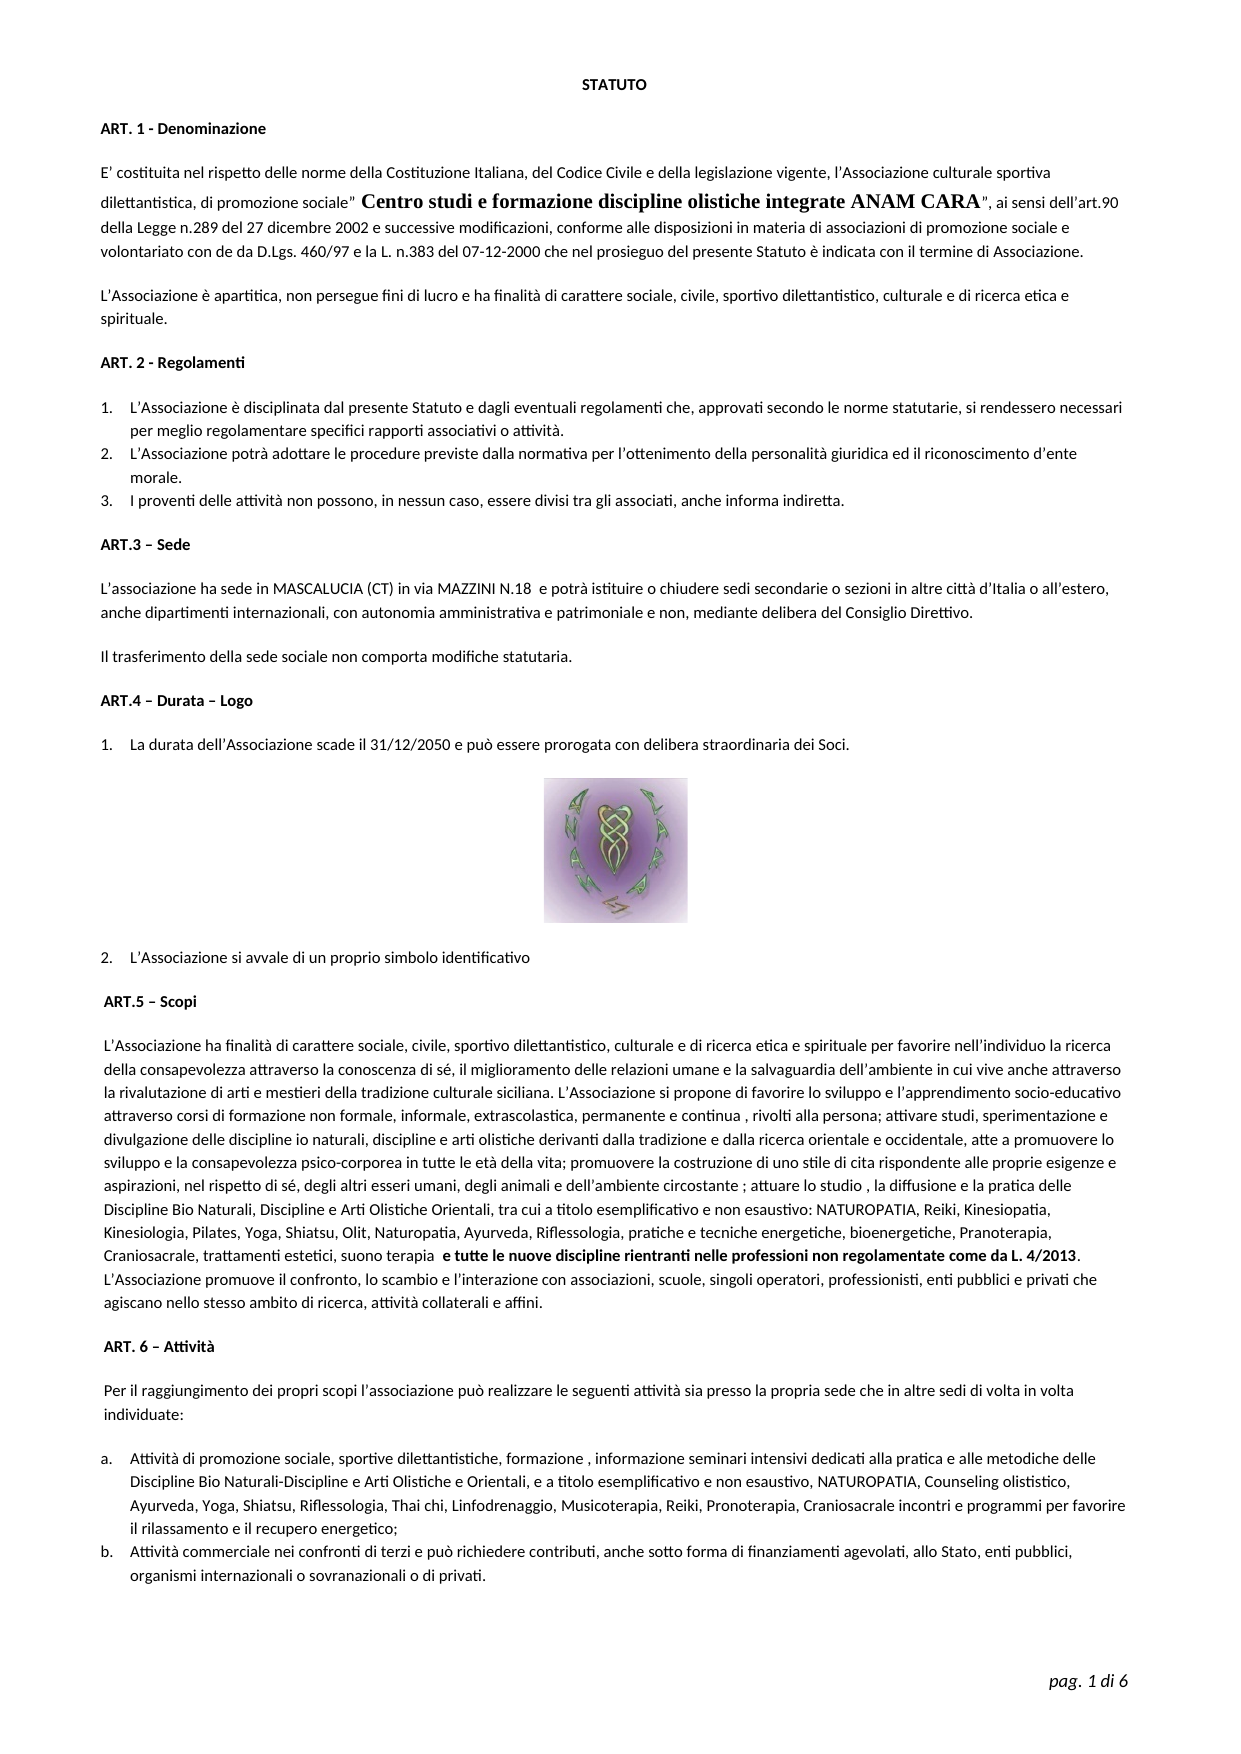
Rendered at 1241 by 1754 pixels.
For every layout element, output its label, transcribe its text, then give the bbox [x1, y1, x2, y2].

list I proventi delle attività non possono, in nessun caso, essere divisi tra gli associati, anche informa indiretta. [100, 490, 1128, 511]
list L’Associazione è disciplinata dal presente Statuto e dagli eventuali regolamenti che, approvati secondo le norme statutarie, si rendessero necessari per meglio regolamentare specifici rapporti associativi o attività. [100, 397, 1128, 441]
text L’Associazione ha finalità di carattere sociale, civile, sportivo dilettantistico, culturale e di ricerca etica e spirituale per favorire nell’individuo la ricerca della consapevolezza attraverso la conoscenza di sé, il miglioramento delle relazioni umane e la salvaguardia dell’ambiente in cui vive anche attraverso la rivalutazione di arti e mestieri della tradizione culturale siciliana. L’Associazione si propone di favorire lo sviluppo e l’apprendimento socio-educativo attraverso corsi di formazione non formale, informale, extrascolastica, permanente e continua , rivolti alla persona; attivare studi, sperimentazione e divulgazione delle discipline io naturali, discipline e arti olistiche derivanti dalla tradizione e dalla ricerca orientale e occidentale, atte a promuovere lo sviluppo e la consapevolezza psico-corporea in tutte le età della vita; promuovere la costruzione di uno stile di cita rispondente alle proprie esigenze e aspirazioni, nel rispetto di sé, degli altri esseri umani, degli animali e dell’ambiente circostante ; attuare lo studio , la diffusione e la pratica delle Discipline Bio Naturali, Discipline e Arti Olistiche Orientali, tra cui a titolo esemplificativo e non esaustivo: NATUROPATIA, Reiki, Kinesiopatia, Kinesiologia, Pilates, Yoga, Shiatsu, Olit, Naturopatia, Ayurveda, Riflessologia, pratiche e tecniche energetiche, bioenergetiche, Pranoterapia, Craniosacrale, trattamenti estetici, suono terapia e tutte le nuove discipline rientranti nelle professioni non regolamentate come da L. 4/2013. L’Associazione promuove il confronto, lo scambio e l’interazione con associazioni, scuole, singoli operatori, professionisti, enti pubblici e privati che agiscano nello stesso ambito di ricerca, attività collaterali e affini. [103, 1036, 1128, 1313]
text STATUTO [100, 74, 1128, 94]
text ART.5 – Scopi [103, 991, 1128, 1012]
text ART. 6 – Attività [103, 1336, 1128, 1357]
text E’ costituita nel rispetto delle norme della Costituzione Italiana, del Codice Civile e della legislazione vigente, l’Associazione culturale sportiva dilettantistica, di promozione sociale” Centro studi e formazione discipline olistiche integrate ANAM CARA”, ai sensi dell’art.90 della Legge n.289 del 27 dicembre 2002 e successive modificazioni, conforme alle disposizioni in materia di associazioni di promozione sociale e volontariato con de da D.Lgs. 460/97 e la L. n.383 del 07-12-2000 che nel prosieguo del presente Statuto è indicata con il termine di Associazione. [100, 162, 1128, 261]
text L’associazione ha sede in MASCALUCIA (CT) in via MAZZINI N.18 e potrà istituire o chiudere sedi secondarie o sezioni in altre città d’Italia o all’estero, anche dipartimenti internazionali, con autonomia amministrativa e patrimoniale e non, mediante delibera del Consiglio Direttivo. [100, 578, 1128, 622]
text Per il raggiungimento dei propri scopi l’associazione può realizzare le seguenti attività sia presso la propria sede che in altre sedi di volta in volta individuate: [103, 1381, 1128, 1424]
text ART.4 – Durata – Logo [100, 690, 1128, 711]
text L’Associazione è apartitica, non persegue fini di lucro e ha finalità di carattere sociale, civile, sportivo dilettantistico, culturale e di ricerca etica e spirituale. [100, 285, 1128, 329]
list Attività di promozione sociale, sportive dilettantistiche, formazione , informazione seminari intensivi dedicati alla pratica e alle metodiche delle Discipline Bio Naturali-Discipline e Arti Olistiche e Orientali, e a titolo esemplificativo e non esaustivo, NATUROPATIA, Counseling olististico, Ayurveda, Yoga, Shiatsu, Riflessologia, Thai chi, Linfodrenaggio, Musicoterapia, Reiki, Pronoterapia, Craniosacrale incontri e programmi per favorire il rilassamento e il recupero energetico; [100, 1448, 1128, 1538]
list Attività commerciale nei confronti di terzi e può richiedere contributi, anche sotto forma di finanziamenti agevolati, allo Stato, enti pubblici, organismi internazionali o sovranazionali o di privati. [100, 1541, 1128, 1585]
text ART. 2 - Regolamenti [100, 353, 1128, 373]
list La durata dell’Associazione scade il 31/12/2050 e può essere prorogata con delibera straordinaria dei Soci. [100, 734, 1128, 755]
list L’Associazione potrà adottare le procedure previste dalla normativa per l’ottenimento della personalità giuridica ed il riconoscimento d’ente morale. [100, 443, 1128, 487]
text Il trasferimento della sede sociale non comporta modifiche statutaria. [100, 646, 1128, 666]
list L’Associazione si avvale di un proprio simbolo identificativo [100, 947, 1128, 968]
text ART.3 – Sede [100, 534, 1128, 555]
picture [543, 778, 688, 923]
text ART. 1 - Denominazione [100, 118, 1128, 138]
